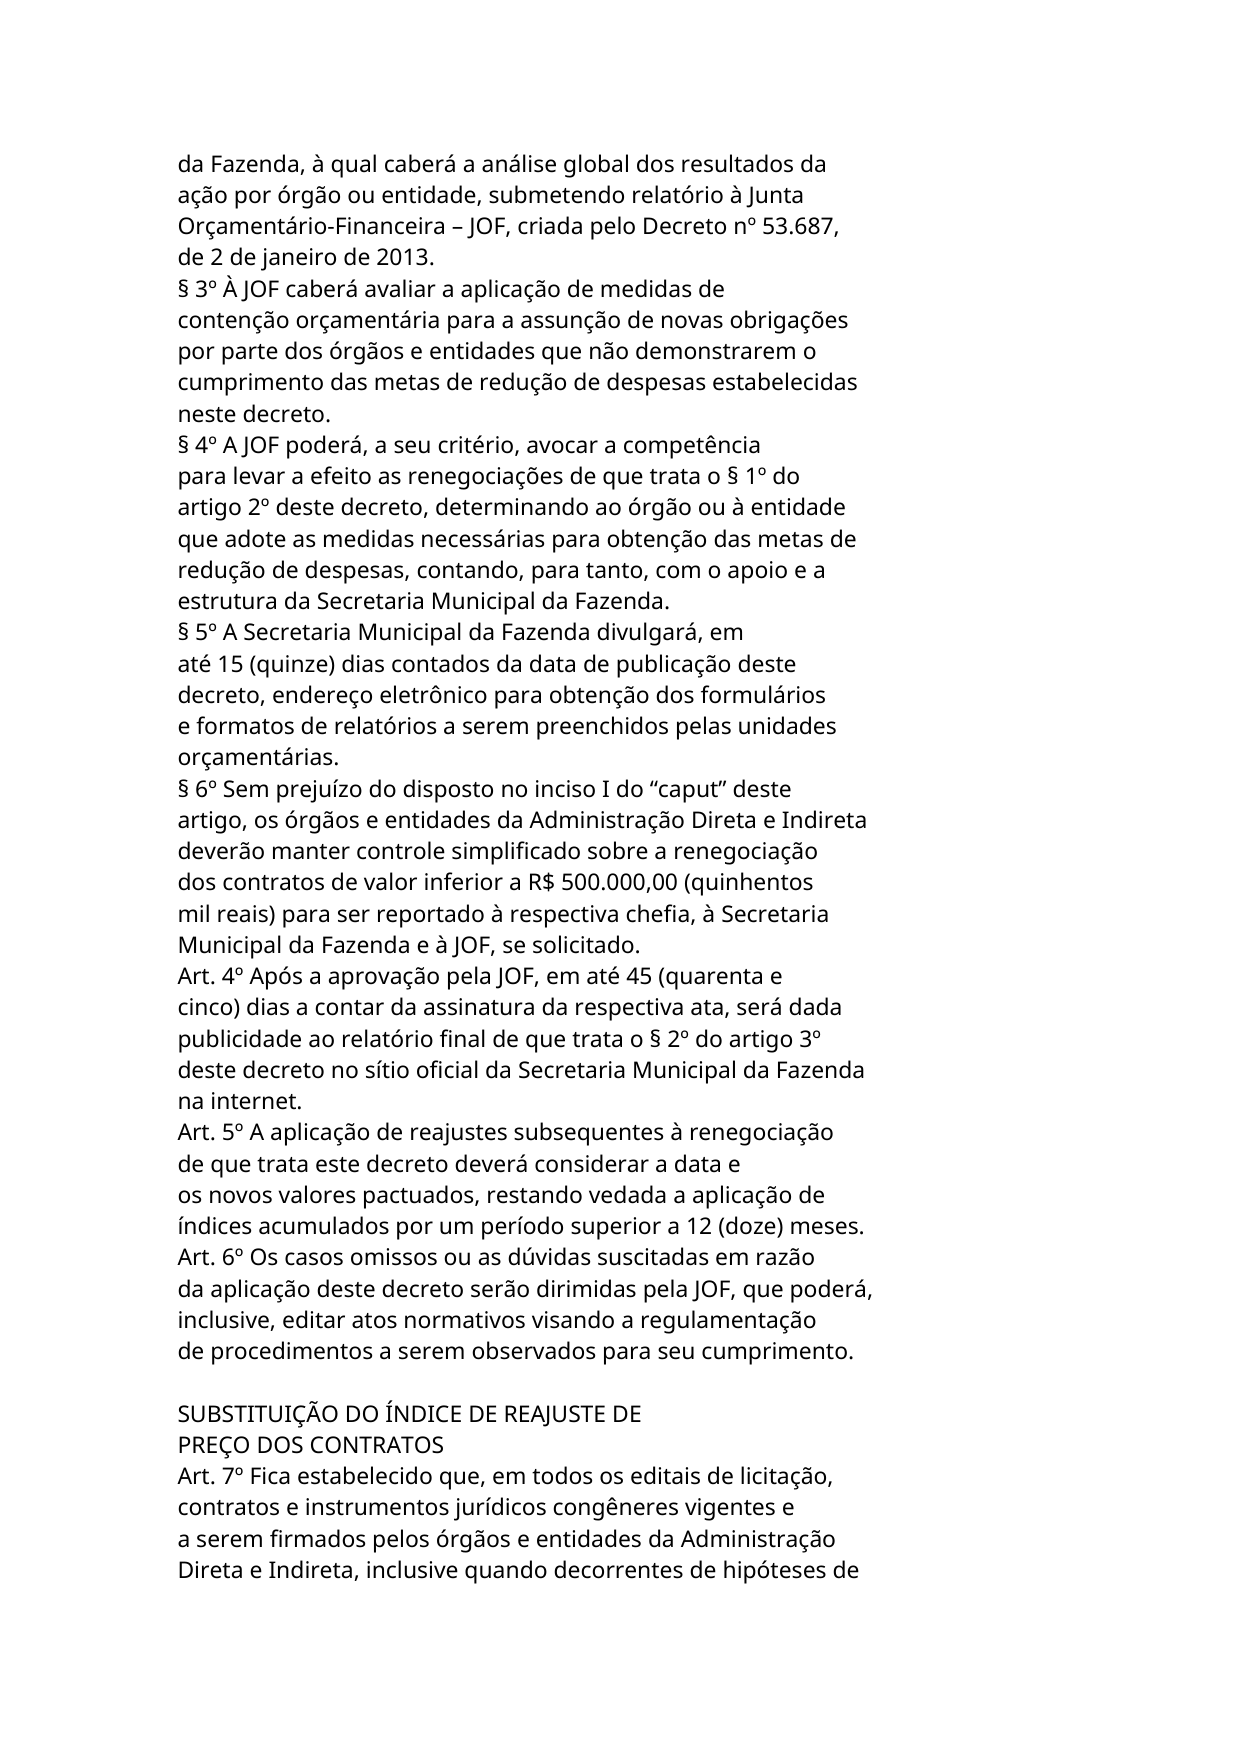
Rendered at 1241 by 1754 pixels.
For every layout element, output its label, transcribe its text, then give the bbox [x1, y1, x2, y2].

text artigo, os órgãos e entidades da Administração Direta e Indireta [177, 804, 1063, 835]
text Orçamentário-Financeira – JOF, criada pelo Decreto nº 53.687, [177, 210, 1063, 241]
text a serem firmados pelos órgãos e entidades da Administração [177, 1523, 1063, 1554]
text orçamentárias. [177, 741, 1063, 773]
text PREÇO DOS CONTRATOS [177, 1429, 1063, 1460]
text de 2 de janeiro de 2013. [177, 241, 1063, 273]
text contratos e instrumentos jurídicos congêneres vigentes e [177, 1491, 1063, 1523]
text até 15 (quinze) dias contados da data de publicação deste [177, 648, 1063, 679]
text publicidade ao relatório final de que trata o § 2º do artigo 3º [177, 1023, 1063, 1054]
text Municipal da Fazenda e à JOF, se solicitado. [177, 929, 1063, 960]
text dos contratos de valor inferior a R$ 500.000,00 (quinhentos [177, 866, 1063, 898]
text contenção orçamentária para a assunção de novas obrigações [177, 304, 1063, 335]
text para levar a efeito as renegociações de que trata o § 1º do [177, 460, 1063, 491]
text SUBSTITUIÇÃO DO ÍNDICE DE REAJUSTE DE [177, 1398, 1063, 1429]
text Art. 4º Após a aprovação pela JOF, em até 45 (quarenta e [177, 960, 1063, 991]
text mil reais) para ser reportado à respectiva chefia, à Secretaria [177, 898, 1063, 929]
text Art. 5º A aplicação de reajustes subsequentes à renegociação [177, 1116, 1063, 1148]
text cinco) dias a contar da assinatura da respectiva ata, será dada [177, 991, 1063, 1023]
text e formatos de relatórios a serem preenchidos pelas unidades [177, 710, 1063, 741]
text na internet. [177, 1085, 1063, 1116]
text § 6º Sem prejuízo do disposto no inciso I do “caput” deste [177, 773, 1063, 804]
text ação por órgão ou entidade, submetendo relatório à Junta [177, 179, 1063, 210]
text da aplicação deste decreto serão dirimidas pela JOF, que poderá, [177, 1273, 1063, 1304]
text de que trata este decreto deverá considerar a data e [177, 1148, 1063, 1179]
text inclusive, editar atos normativos visando a regulamentação [177, 1304, 1063, 1335]
text cumprimento das metas de redução de despesas estabelecidas [177, 366, 1063, 398]
text § 3º À JOF caberá avaliar a aplicação de medidas de [177, 273, 1063, 304]
text decreto, endereço eletrônico para obtenção dos formulários [177, 679, 1063, 710]
text de procedimentos a serem observados para seu cumprimento. [177, 1335, 1063, 1366]
text neste decreto. [177, 398, 1063, 429]
text que adote as medidas necessárias para obtenção das metas de [177, 523, 1063, 554]
text Art. 6º Os casos omissos ou as dúvidas suscitadas em razão [177, 1241, 1063, 1273]
text § 4º A JOF poderá, a seu critério, avocar a competência [177, 429, 1063, 460]
text redução de despesas, contando, para tanto, com o apoio e a [177, 554, 1063, 585]
text deverão manter controle simplificado sobre a renegociação [177, 835, 1063, 866]
text artigo 2º deste decreto, determinando ao órgão ou à entidade [177, 491, 1063, 523]
text Art. 7º Fica estabelecido que, em todos os editais de licitação, [177, 1460, 1063, 1491]
text os novos valores pactuados, restando vedada a aplicação de [177, 1179, 1063, 1210]
text estrutura da Secretaria Municipal da Fazenda. [177, 585, 1063, 616]
text por parte dos órgãos e entidades que não demonstrarem o [177, 335, 1063, 366]
text § 5º A Secretaria Municipal da Fazenda divulgará, em [177, 616, 1063, 648]
text da Fazenda, à qual caberá a análise global dos resultados da [177, 148, 1063, 179]
text índices acumulados por um período superior a 12 (doze) meses. [177, 1210, 1063, 1241]
text deste decreto no sítio oficial da Secretaria Municipal da Fazenda [177, 1054, 1063, 1085]
text Direta e Indireta, inclusive quando decorrentes de hipóteses de [177, 1554, 1063, 1585]
